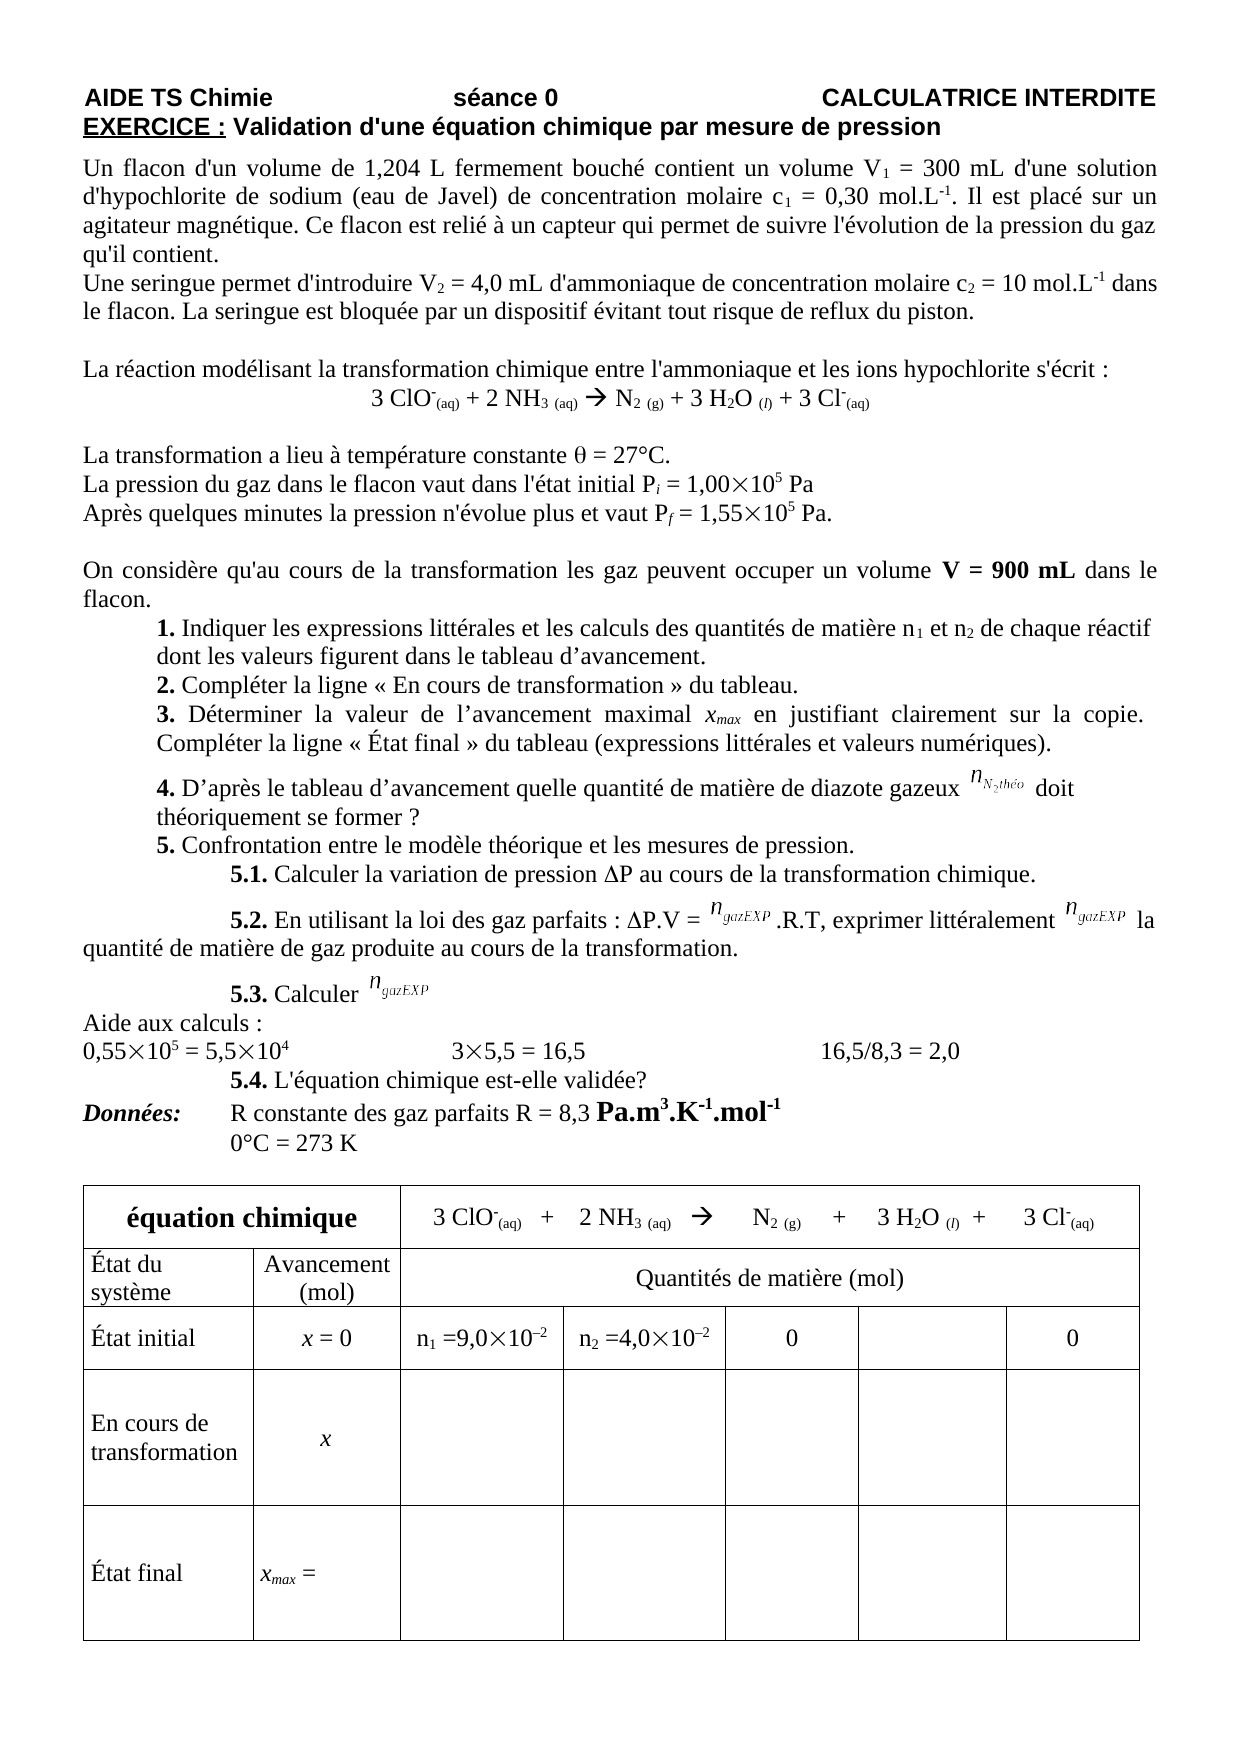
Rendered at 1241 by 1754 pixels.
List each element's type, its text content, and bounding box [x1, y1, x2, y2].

table_cell [564, 1370, 725, 1504]
text Après quelques minutes la pression n'évolue plus et vaut Pf = 1,55105 Pa. [83, 498, 1157, 526]
text 5.4. L'équation chimique est-elle validée? [156, 1065, 1157, 1094]
table_cell n2 =4,010–2 [564, 1307, 725, 1369]
text La pression du gaz dans le flacon vaut dans l'état initial Pi = 1,00105 Pa [83, 469, 1157, 498]
text 0°C = 273 K [83, 1128, 1157, 1156]
text 5.2. En utilisant la loi des gaz parfaits : P.V = .R.T, exprimer littéralement la quantité de matière de gaz produite au cours de la transformation. [83, 888, 1157, 962]
table_cell En cours de transformation [84, 1370, 253, 1504]
table_header 3 ClO(aq) + 2 NH3 (aq) N2 (g) + 3 H2O (l) + 3 Cl(aq) [401, 1186, 1139, 1248]
text La transformation a lieu à température constante = 27°C. [83, 440, 1157, 469]
table_cell [401, 1370, 563, 1504]
text On considère qu'au cours de la transformation les gaz peuvent occuper un volume V = 900 mL dans le flacon. [83, 555, 1157, 613]
table_cell [726, 1370, 858, 1504]
table_header équation chimique [84, 1186, 400, 1248]
text Aide aux calculs : [83, 1008, 1157, 1036]
text Données: R constante des gaz parfaits R = 8,3 Pa.m3.K1.mol1 [83, 1094, 1157, 1128]
table_cell [859, 1370, 1006, 1504]
table_cell État final [84, 1506, 253, 1640]
table_cell 0 [726, 1307, 858, 1369]
text La réaction modélisant la transformation chimique entre l'ammoniaque et les ions hypochlorite s'écrit : [83, 354, 1157, 383]
text AIDE TS Chimie séance 0 CALCULATRICE INTERDITE [83, 83, 1157, 111]
table_cell Quantités de matière (mol) [401, 1249, 1139, 1306]
table_cell État du système [84, 1249, 253, 1306]
table_cell [859, 1506, 1006, 1640]
text 5. Confrontation entre le modèle théorique et les mesures de pression. [83, 831, 1157, 859]
table_cell 0 [1007, 1307, 1139, 1369]
text 5.3. Calculer [83, 962, 1157, 1008]
text 5.1. Calculer la variation de pression P au cours de la transformation chimique. [156, 859, 1157, 888]
table_cell x [254, 1370, 400, 1504]
text 1. Indiquer les expressions littérales et les calculs des quantités de matière n1 et n2 de chaque réactif dont les valeurs figurent dans le tableau d’avancement. [83, 613, 1157, 670]
table_cell [859, 1307, 1006, 1369]
text Un flacon d'un volume de 1,204 L fermement bouché contient un volume V1 = 300 mL d'une solution d'hypochlorite de sodium (eau de Javel) de concentration molaire c1 = 0,30 mol.L1. Il est placé sur un agitateur magnétique. Ce flacon est relié à un capteur qui permet de suivre l'évolution de la pression du gaz qu'il contient. [83, 153, 1157, 268]
text 3 ClO(aq) + 2 NH3 (aq) N2 (g) + 3 H2O (l) + 3 Cl(aq) [83, 383, 1157, 411]
table_cell Avancement (mol) [254, 1249, 400, 1306]
table_cell [564, 1506, 725, 1640]
table_cell [1007, 1506, 1139, 1640]
text 3. Déterminer la valeur de l’avancement maximal xmax en justifiant clairement sur la copie. Compléter la ligne « État final » du tableau (expressions littérales et valeurs numériques). [83, 699, 1157, 756]
text EXERCICE : Validation d'une équation chimique par mesure de pression [83, 111, 1157, 140]
text 2. Compléter la ligne « En cours de transformation » du tableau. [83, 670, 1157, 699]
text 4. D’après le tableau d’avancement quelle quantité de matière de diazote gazeux doit théoriquement se former ? [83, 756, 1157, 831]
table_cell [726, 1506, 858, 1640]
table_cell x = 0 [254, 1307, 400, 1369]
table_cell [401, 1506, 563, 1640]
text 0,55105 = 5,5104 35,5 = 16,5 16,5/8,3 = 2,0 [83, 1036, 1157, 1065]
table_cell [1007, 1370, 1139, 1504]
table_cell État initial [84, 1307, 253, 1369]
table_cell n1 =9,010–2 [401, 1307, 563, 1369]
text Une seringue permet d'introduire V2 = 4,0 mL d'ammoniaque de concentration molaire c2 = 10 mol.L1 dans le flacon. La seringue est bloquée par un dispositif évitant tout risque de reflux du piston. [83, 268, 1157, 325]
table_cell xmax = [254, 1506, 400, 1640]
